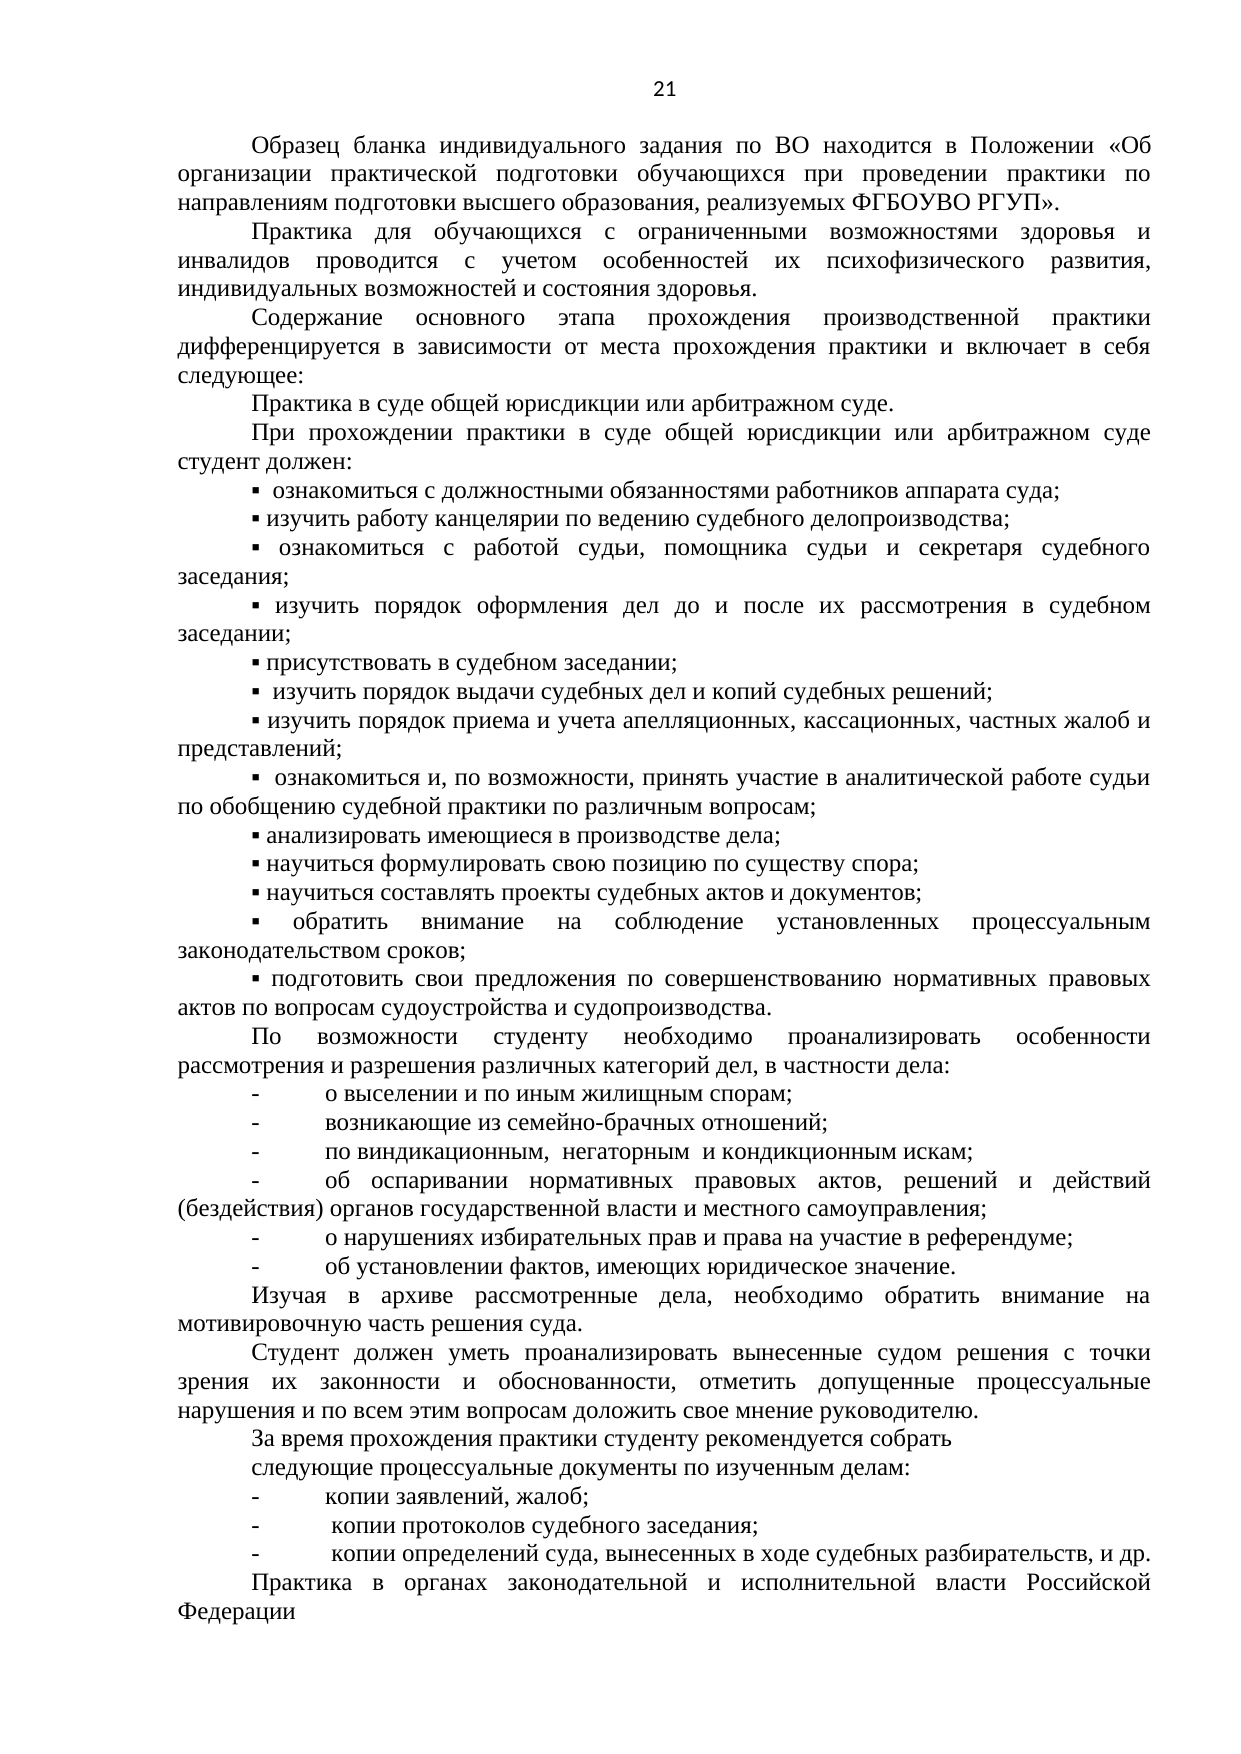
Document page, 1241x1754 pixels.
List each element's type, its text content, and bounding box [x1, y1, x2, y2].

text По возможности студенту необходимо проанализировать особенности рассмотрения и разрешения различных категорий дел, в частности дела: [177, 1021, 1152, 1078]
text Студент должен уметь проанализировать вынесенные судом решения с точки зрения их законности и обоснованности, отметить допущенные процессуальные нарушения и по всем этим вопросам доложить свое мнение руководителю. [177, 1337, 1152, 1423]
text - по виндикационным, негаторным и кондикционным искам; [177, 1136, 1152, 1165]
text ▪ изучить порядок приема и учета апелляционных, кассационных, частных жалоб и представлений; [177, 705, 1152, 762]
text - о выселении и по иным жилищным спорам; [177, 1078, 1152, 1107]
text ▪ научиться формулировать свою позицию по существу спора; [177, 848, 1152, 877]
text ▪ ознакомиться с должностными обязанностями работников аппарата суда; [177, 475, 1152, 503]
text Практика в органах законодательной и исполнительной власти Российской Федерации [177, 1567, 1152, 1625]
text - об оспаривании нормативных правовых актов, решений и действий (бездействия) органов государственной власти и местного самоуправления; [177, 1165, 1152, 1222]
text Содержание основного этапа прохождения производственной практики дифференцируется в зависимости от места прохождения практики и включает в себя следующее: [177, 302, 1152, 388]
text Практика для обучающихся с ограниченными возможностями здоровья и инвалидов проводится с учетом особенностей их психофизического развития, индивидуальных возможностей и состояния здоровья. [177, 216, 1152, 302]
text - копии заявлений, жалоб; [177, 1481, 1152, 1510]
text Образец бланка индивидуального задания по ВО находится в Положении «Об организации практической подготовки обучающихся при проведении практики по направлениям подготовки высшего образования, реализуемых ФГБОУВО РГУП». [177, 130, 1152, 216]
text - об установлении фактов, имеющих юридическое значение. [177, 1251, 1152, 1280]
text - копии протоколов судебного заседания; [177, 1510, 1152, 1538]
text Изучая в архиве рассмотренные дела, необходимо обратить внимание на мотивировочную часть решения суда. [177, 1280, 1152, 1337]
text За время прохождения практики студенту рекомендуется собрать [177, 1423, 1152, 1452]
text - возникающие из семейно-брачных отношений; [177, 1107, 1152, 1136]
text ▪ обратить внимание на соблюдение установленных процессуальным законодательством сроков; [177, 906, 1152, 963]
text ▪ изучить работу канцелярии по ведению судебного делопроизводства; [177, 503, 1152, 532]
text ▪ присутствовать в судебном заседании; [177, 647, 1152, 676]
text - копии определений суда, вынесенных в ходе судебных разбирательств, и др. [177, 1538, 1152, 1567]
text ▪ изучить порядок выдачи судебных дел и копий судебных решений; [177, 676, 1152, 705]
text ▪ изучить порядок оформления дел до и после их рассмотрения в судебном заседании; [177, 590, 1152, 647]
text ▪ ознакомиться и, по возможности, принять участие в аналитической работе судьи по обобщению судебной практики по различным вопросам; [177, 762, 1152, 820]
text При прохождении практики в суде общей юрисдикции или арбитражном суде студент должен: [177, 417, 1152, 475]
text следующие процессуальные документы по изученным делам: [177, 1452, 1152, 1481]
text - о нарушениях избирательных прав и права на участие в референдуме; [177, 1222, 1152, 1251]
text ▪ анализировать имеющиеся в производстве дела; [177, 820, 1152, 848]
text Практика в суде общей юрисдикции или арбитражном суде. [177, 388, 1152, 417]
text ▪ подготовить свои предложения по совершенствованию нормативных правовых актов по вопросам судоустройства и судопроизводства. [177, 963, 1152, 1021]
text ▪ научиться составлять проекты судебных актов и документов; [177, 877, 1152, 906]
text ▪ ознакомиться с работой судьи, помощника судьи и секретаря судебного заседания; [177, 532, 1152, 590]
